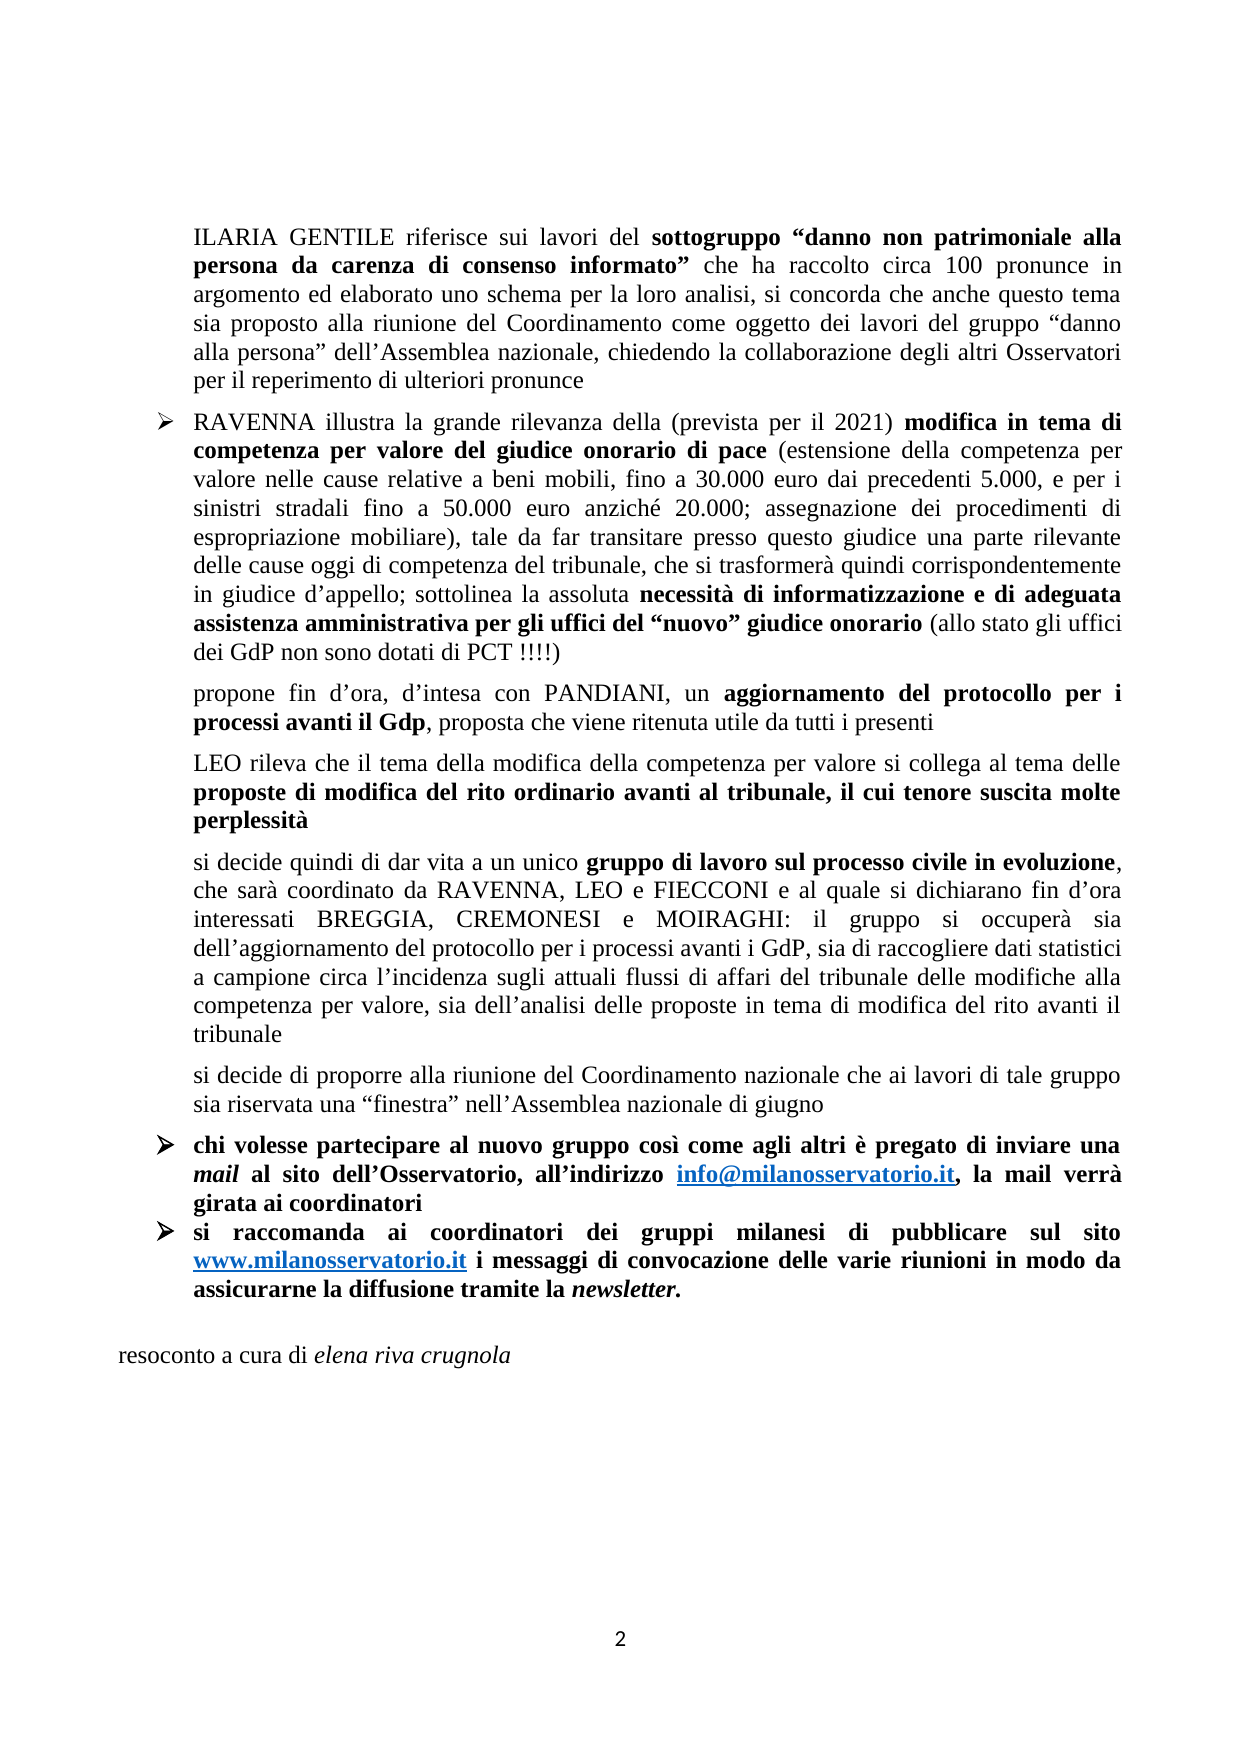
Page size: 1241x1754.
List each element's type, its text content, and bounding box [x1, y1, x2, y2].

list chi volesse partecipare al nuovo gruppo così come agli altri è pregato di inviare una mail al sito dell’Osservatorio, all’indirizzo info@milanosservatorio.it, la mail verrà girata ai coordinatori [156, 1130, 1122, 1217]
list propone fin d’ora, d’intesa con PANDIANI, un aggiornamento del protocollo per i processi avanti il Gdp, proposta che viene ritenuta utile da tutti i presenti [193, 678, 1122, 735]
list ILARIA GENTILE riferisce sui lavori del sottogruppo “danno non patrimoniale alla persona da carenza di consenso informato” che ha raccolto circa 100 pronunce in argomento ed elaborato uno schema per la loro analisi, si concorda che anche questo tema sia proposto alla riunione del Coordinamento come oggetto dei lavori del gruppo “danno alla persona” dell’Assemblea nazionale, chiedendo la collaborazione degli altri Osservatori per il reperimento di ulteriori pronunce [193, 222, 1122, 394]
list si decide quindi di dar vita a un unico gruppo di lavoro sul processo civile in evoluzione, che sarà coordinato da RAVENNA, LEO e FIECCONI e al quale si dichiarano fin d’ora interessati BREGGIA, CREMONESI e MOIRAGHI: il gruppo si occuperà sia dell’aggiornamento del protocollo per i processi avanti i GdP, sia di raccogliere dati statistici a campione circa l’incidenza sugli attuali flussi di affari del tribunale delle modifiche alla competenza per valore, sia dell’analisi delle proposte in tema di modifica del rito avanti il tribunale [193, 847, 1122, 1048]
list si raccomanda ai coordinatori dei gruppi milanesi di pubblicare sul sito www.milanosservatorio.it i messaggi di convocazione delle varie riunioni in modo da assicurarne la diffusione tramite la newsletter. [156, 1217, 1122, 1303]
list si decide di proporre alla riunione del Coordinamento nazionale che ai lavori di tale gruppo sia riservata una “finestra” nell’Assemblea nazionale di giugno [193, 1060, 1122, 1118]
text resoconto a cura di elena riva crugnola [118, 1340, 1078, 1369]
list RAVENNA illustra la grande rilevanza della (prevista per il 2021) modifica in tema di competenza per valore del giudice onorario di pace (estensione della competenza per valore nelle cause relative a beni mobili, fino a 30.000 euro dai precedenti 5.000, e per i sinistri stradali fino a 50.000 euro anziché 20.000; assegnazione dei procedimenti di espropriazione mobiliare), tale da far transitare presso questo giudice una parte rilevante delle cause oggi di competenza del tribunale, che si trasformerà quindi corrispondentemente in giudice d’appello; sottolinea la assoluta necessità di informatizzazione e di adeguata assistenza amministrativa per gli uffici del “nuovo” giudice onorario (allo stato gli uffici dei GdP non sono dotati di PCT !!!!) [156, 407, 1122, 665]
list LEO rileva che il tema della modifica della competenza per valore si collega al tema delle proposte di modifica del rito ordinario avanti al tribunale, il cui tenore suscita molte perplessità [193, 748, 1122, 834]
